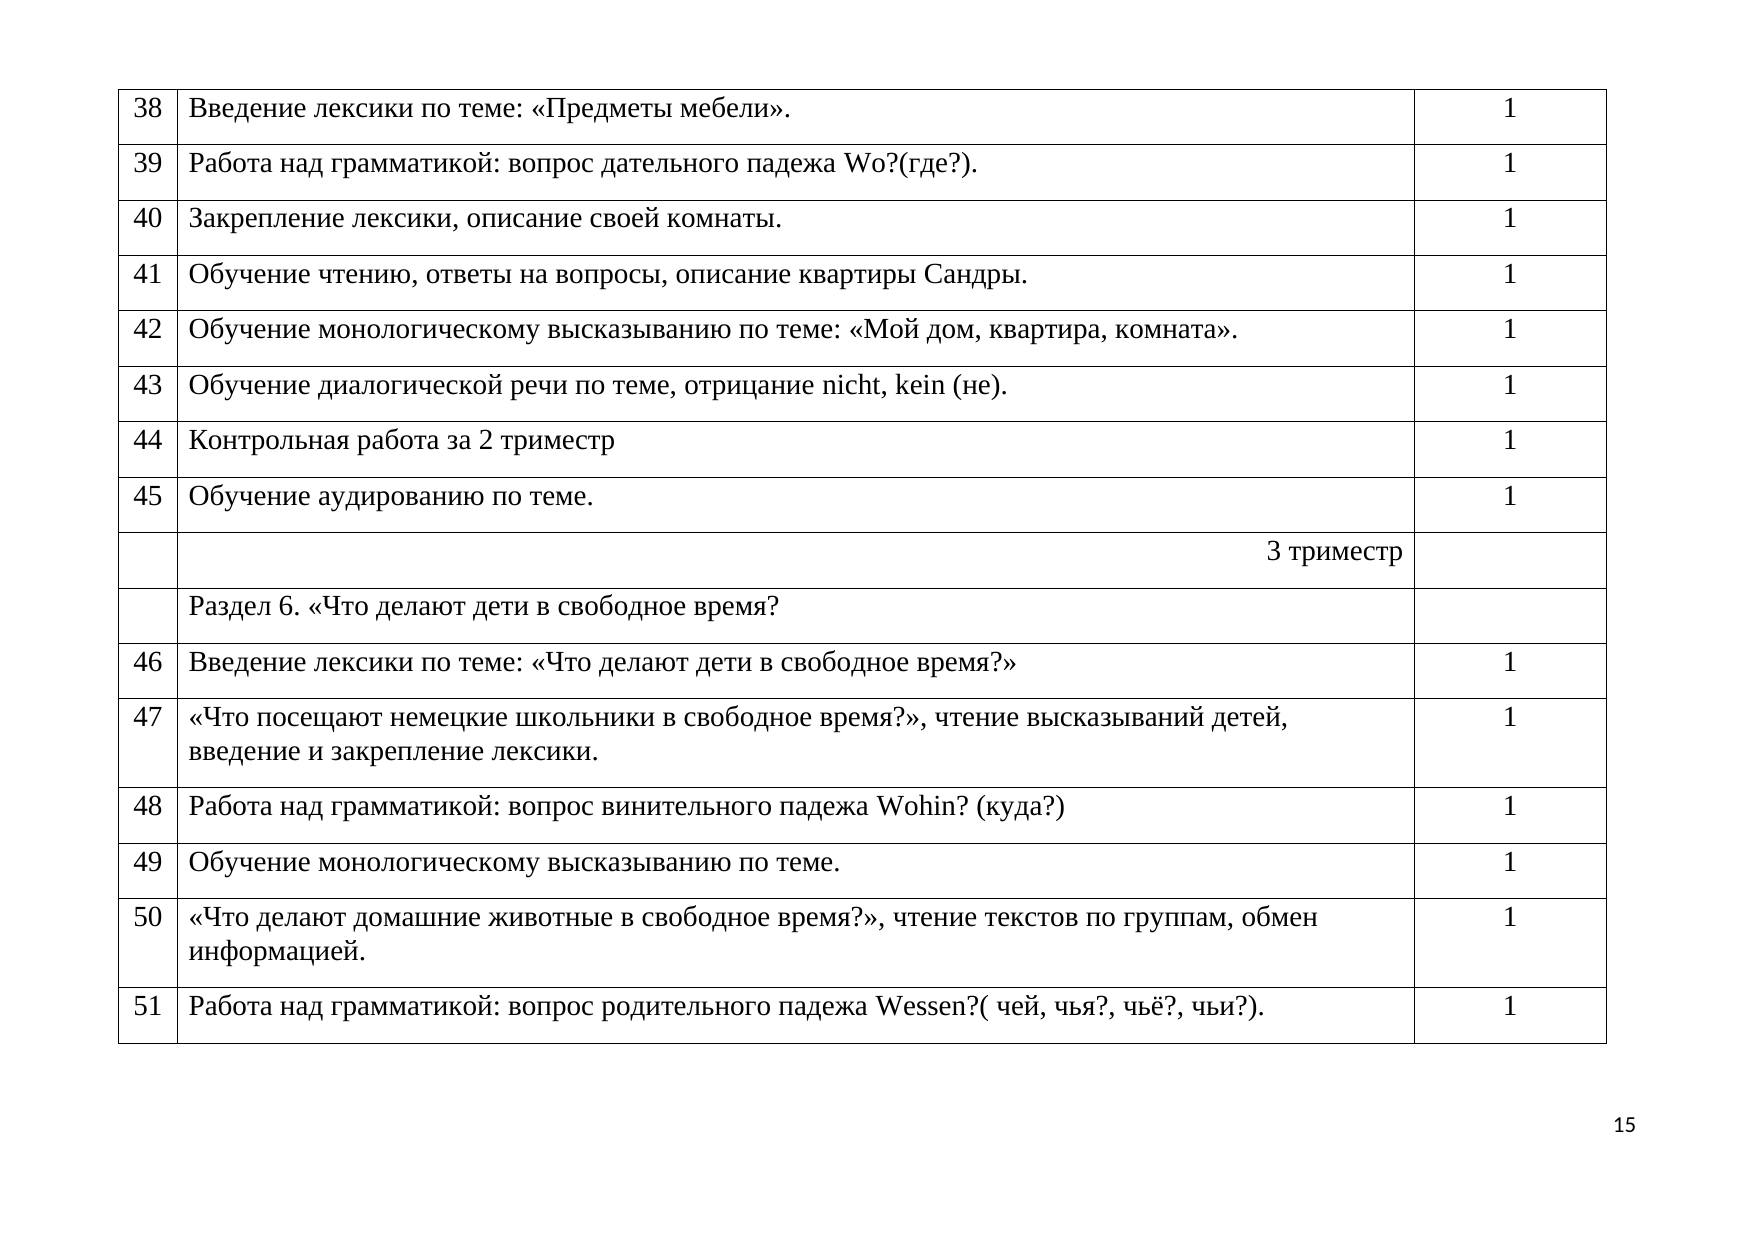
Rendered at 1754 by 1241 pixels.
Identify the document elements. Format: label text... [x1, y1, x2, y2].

table_cell 41 [119, 256, 177, 310]
table_cell Обучение монологическому высказыванию по теме. [178, 844, 1414, 898]
table_cell 38 [119, 90, 177, 144]
table_cell 40 [119, 201, 177, 255]
table_cell 1 [1415, 90, 1606, 144]
table_cell 39 [119, 145, 177, 199]
table_cell 51 [119, 988, 177, 1042]
table_cell 1 [1415, 478, 1606, 532]
table_cell 1 [1415, 256, 1606, 310]
table_cell 43 [119, 367, 177, 421]
table_cell 45 [119, 478, 177, 532]
table_cell 1 [1415, 899, 1606, 987]
table_cell Обучение монологическому высказыванию по теме: «Мой дом, квартира, комната». [178, 311, 1414, 366]
table_cell Работа над грамматикой: вопрос винительного падежа Wohin? (куда?) [178, 788, 1414, 843]
table_cell Введение лексики по теме: «Что делают дети в свободное время?» [178, 644, 1414, 698]
table_cell [1415, 589, 1606, 643]
table_cell [1415, 533, 1606, 587]
table_cell 1 [1415, 145, 1606, 199]
table_cell 44 [119, 422, 177, 477]
table_cell 46 [119, 644, 177, 698]
table_cell 1 [1415, 422, 1606, 477]
table_cell 47 [119, 699, 177, 787]
table_cell «Что делают домашние животные в свободное время?», чтение текстов по группам, обмен информацией. [178, 899, 1414, 987]
table_cell 1 [1415, 367, 1606, 421]
table_cell «Что посещают немецкие школьники в свободное время?», чтение высказываний детей, введение и закрепление лексики. [178, 699, 1414, 787]
table_cell 49 [119, 844, 177, 898]
table_cell Работа над грамматикой: вопрос родительного падежа Wessen?( чей, чья?, чьё?, чьи?). [178, 988, 1414, 1042]
table_cell 1 [1415, 988, 1606, 1042]
table_cell Введение лексики по теме: «Предметы мебели». [178, 90, 1414, 144]
table_cell 3 триместр [178, 533, 1414, 587]
table_cell 1 [1415, 844, 1606, 898]
table_cell Раздел 6. «Что делают дети в свободное время? [178, 589, 1414, 643]
table_cell 1 [1415, 311, 1606, 366]
table_cell 1 [1415, 644, 1606, 698]
table_cell Работа над грамматикой: вопрос дательного падежа Wo?(где?). [178, 145, 1414, 199]
table_cell Обучение чтению, ответы на вопросы, описание квартиры Сандры. [178, 256, 1414, 310]
table_cell 1 [1415, 788, 1606, 843]
table_cell 48 [119, 788, 177, 843]
table_cell 1 [1415, 699, 1606, 787]
table_cell Закрепление лексики, описание своей комнаты. [178, 201, 1414, 255]
table_cell Обучение аудированию по теме. [178, 478, 1414, 532]
table_cell Обучение диалогической речи по теме, отрицание nicht, kein (не). [178, 367, 1414, 421]
table_cell 1 [1415, 201, 1606, 255]
table_cell [119, 589, 177, 643]
table_cell 42 [119, 311, 177, 366]
table_cell 50 [119, 899, 177, 987]
table_cell [119, 533, 177, 587]
table_cell Контрольная работа за 2 триместр [178, 422, 1414, 477]
